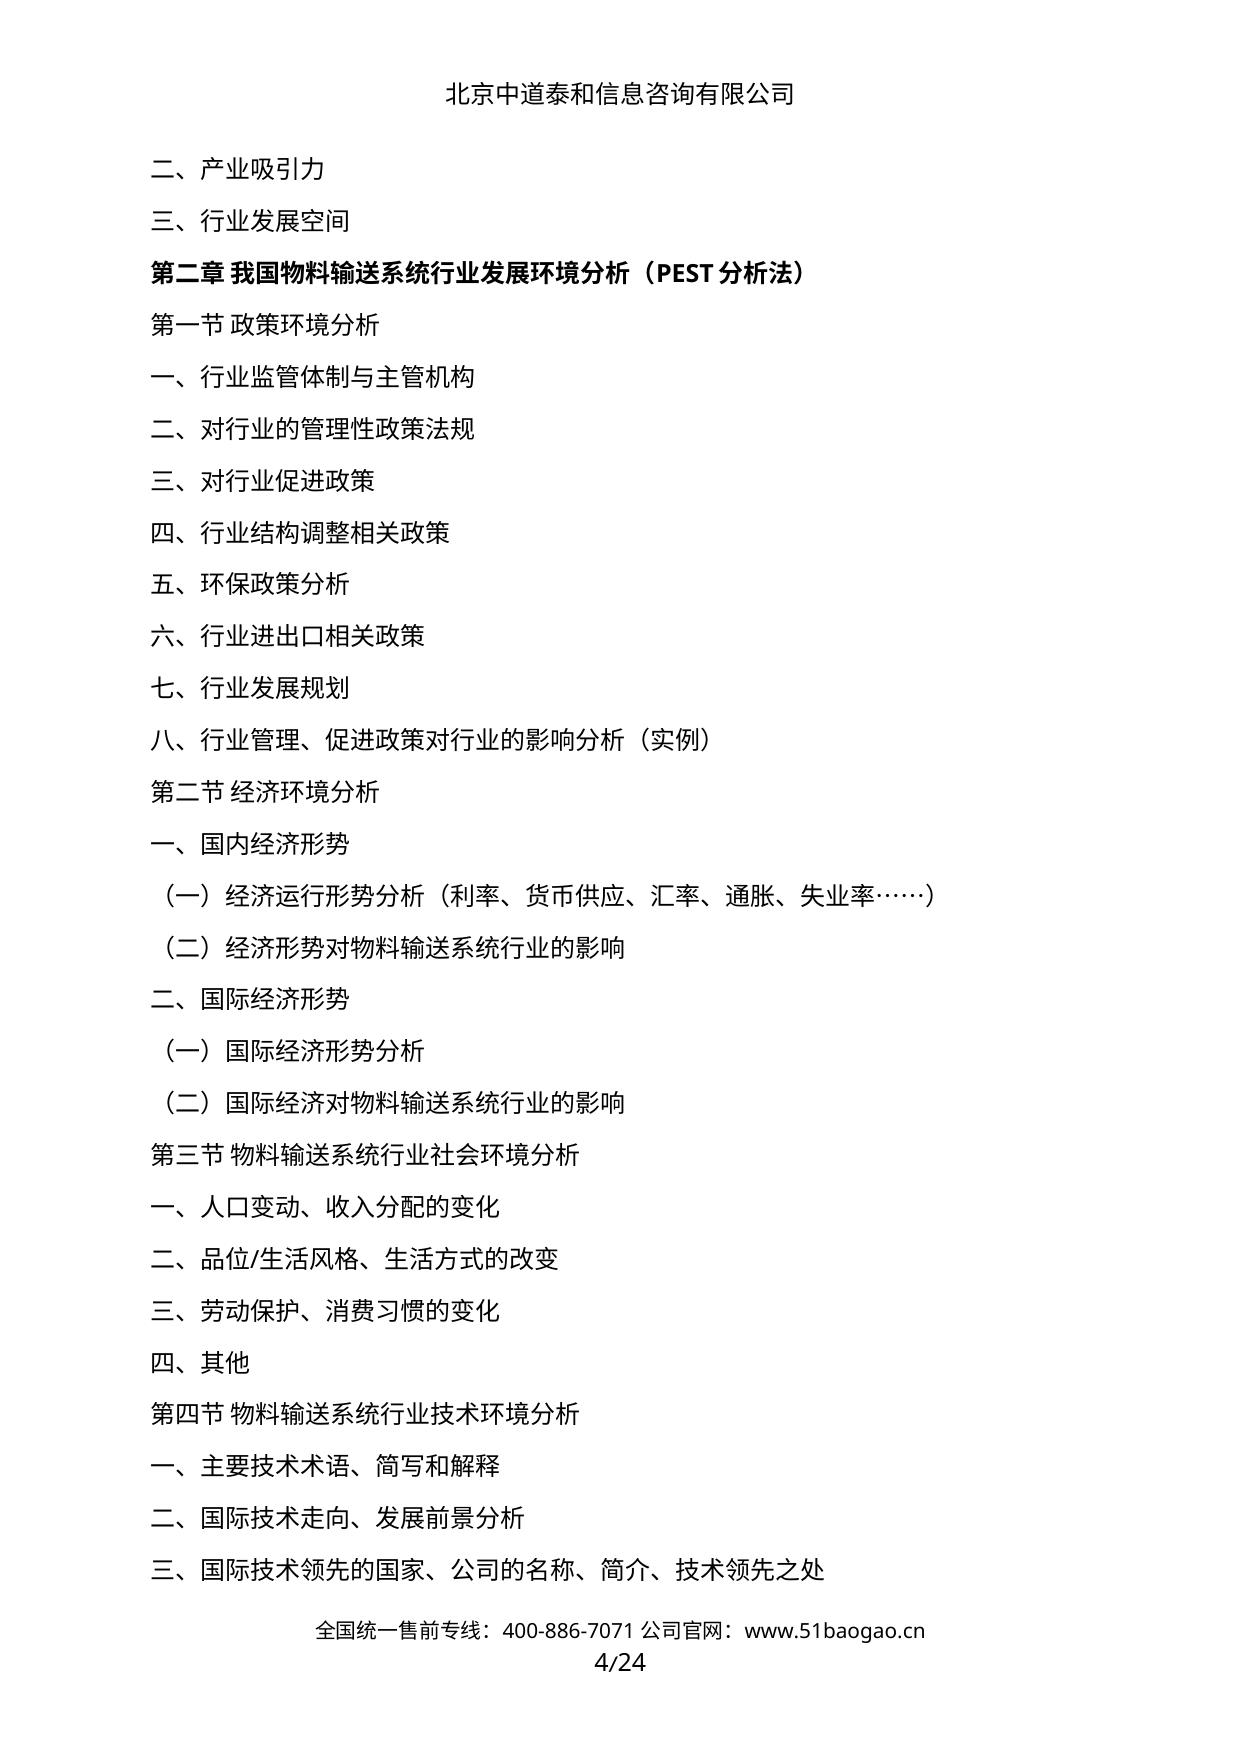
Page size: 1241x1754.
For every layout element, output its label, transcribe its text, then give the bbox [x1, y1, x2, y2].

text 第二章 我国物料输送系统行业发展环境分析（PEST分析法） [150, 254, 1090, 290]
text 一、行业监管体制与主管机构 [150, 357, 1090, 394]
text 三、劳动保护、消费习惯的变化 [150, 1291, 1090, 1327]
text 一、人口变动、收入分配的变化 [150, 1187, 1090, 1224]
text （二）国际经济对物料输送系统行业的影响 [150, 1084, 1090, 1120]
text 七、行业发展规划 [150, 669, 1090, 705]
text 八、行业管理、促进政策对行业的影响分析（实例） [150, 721, 1090, 757]
text （二）经济形势对物料输送系统行业的影响 [150, 928, 1090, 964]
text 一、主要技术术语、简写和解释 [150, 1447, 1090, 1483]
text 四、行业结构调整相关政策 [150, 513, 1090, 549]
text 二、品位/生活风格、生活方式的改变 [150, 1239, 1090, 1276]
text 五、环保政策分析 [150, 565, 1090, 601]
text 三、行业发展空间 [150, 202, 1090, 238]
text 三、对行业促进政策 [150, 461, 1090, 497]
text 二、国际经济形势 [150, 980, 1090, 1016]
text 第一节 政策环境分析 [150, 306, 1090, 342]
text 六、行业进出口相关政策 [150, 617, 1090, 653]
text 二、对行业的管理性政策法规 [150, 409, 1090, 446]
text 第二节 经济环境分析 [150, 772, 1090, 809]
text （一）国际经济形势分析 [150, 1032, 1090, 1068]
text 四、其他 [150, 1343, 1090, 1379]
text 三、国际技术领先的国家、公司的名称、简介、技术领先之处 [150, 1551, 1090, 1587]
text 一、国内经济形势 [150, 824, 1090, 861]
text （一）经济运行形势分析（利率、货币供应、汇率、通胀、失业率……） [150, 876, 1090, 912]
text 二、产业吸引力 [150, 150, 1090, 186]
text 第三节 物料输送系统行业社会环境分析 [150, 1136, 1090, 1172]
text 第四节 物料输送系统行业技术环境分析 [150, 1395, 1090, 1431]
text 二、国际技术走向、发展前景分析 [150, 1499, 1090, 1535]
